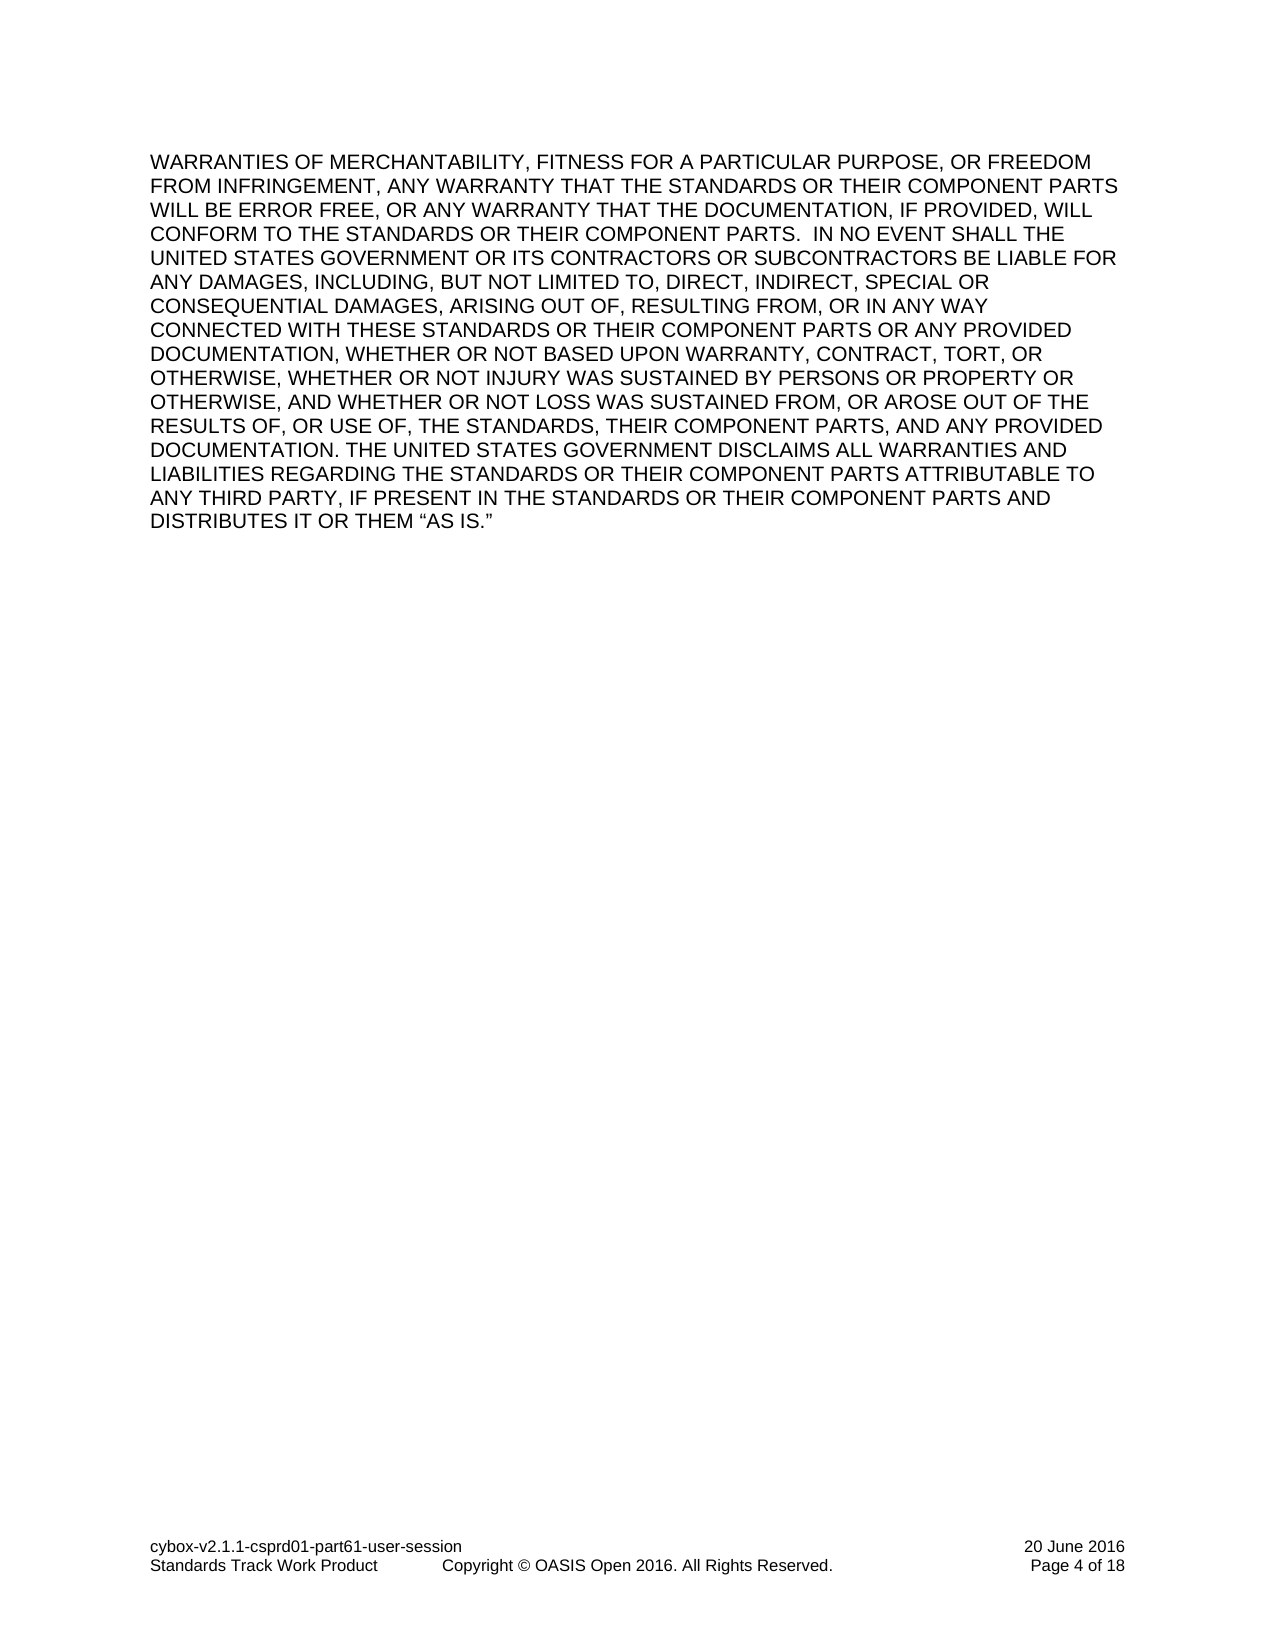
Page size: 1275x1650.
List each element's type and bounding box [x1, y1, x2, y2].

text [150, 150, 1125, 533]
